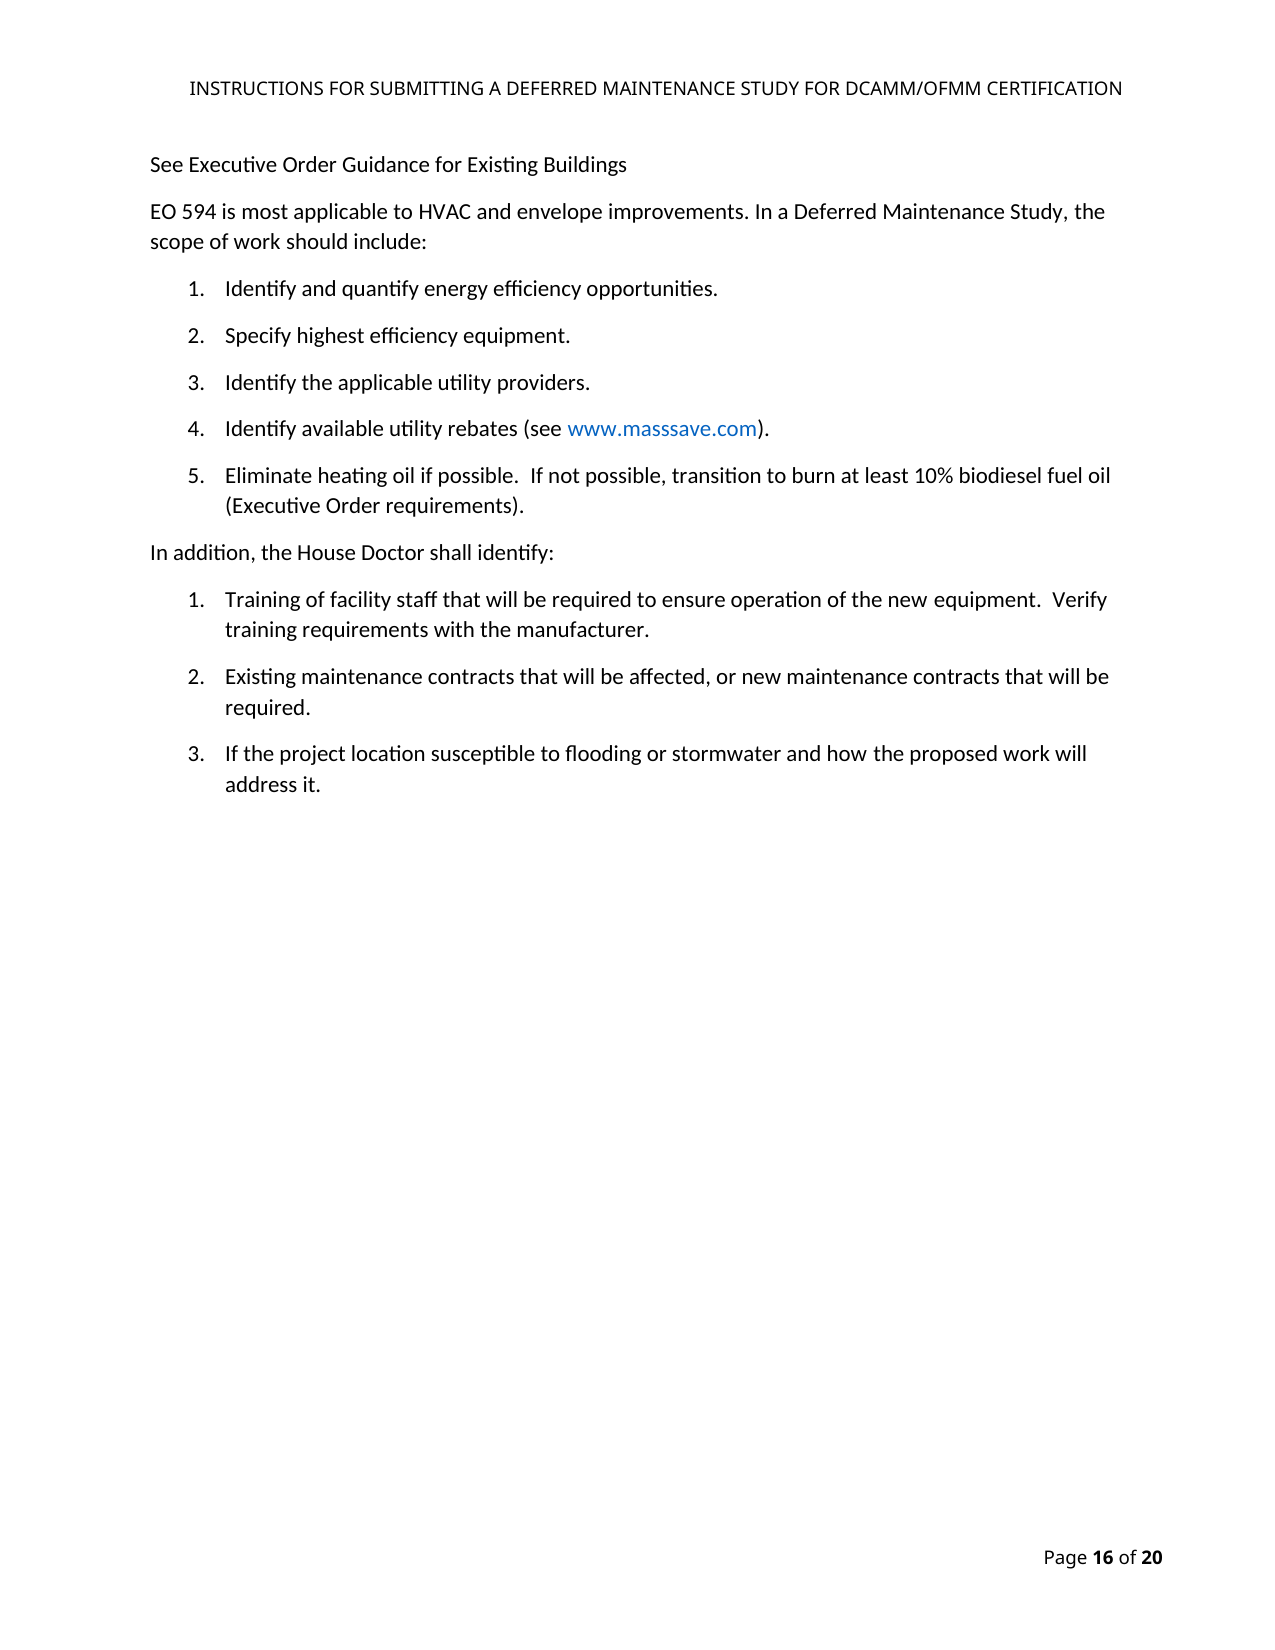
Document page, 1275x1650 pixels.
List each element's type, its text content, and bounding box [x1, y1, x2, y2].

list Existing maintenance contracts that will be affected, or new maintenance contracts that will be required. [187, 662, 1162, 721]
text EO 594 is most applicable to HVAC and envelope improvements. In a Deferred Maintenance Study, the scope of work should include: [150, 197, 1162, 255]
list Specify highest efficiency equipment. [187, 321, 1162, 349]
list Identify available utility rebates (see www.masssave.com). [187, 414, 1162, 443]
list Eliminate heating oil if possible. If not possible, transition to burn at least 10% biodiesel fuel oil (Executive Order requirements). [187, 461, 1162, 520]
text See Executive Order Guidance for Existing Buildings [150, 150, 1162, 178]
list Identify and quantify energy efficiency opportunities. [187, 274, 1162, 302]
text In addition, the House Doctor shall identify: [150, 538, 1162, 567]
list Identify the applicable utility providers. [187, 368, 1162, 396]
list Training of facility staff that will be required to ensure operation of the new equipment. Verify training requirements with the manufacturer. [187, 585, 1162, 644]
list If the project location susceptible to flooding or stormwater and how the proposed work will address it. [187, 739, 1162, 798]
